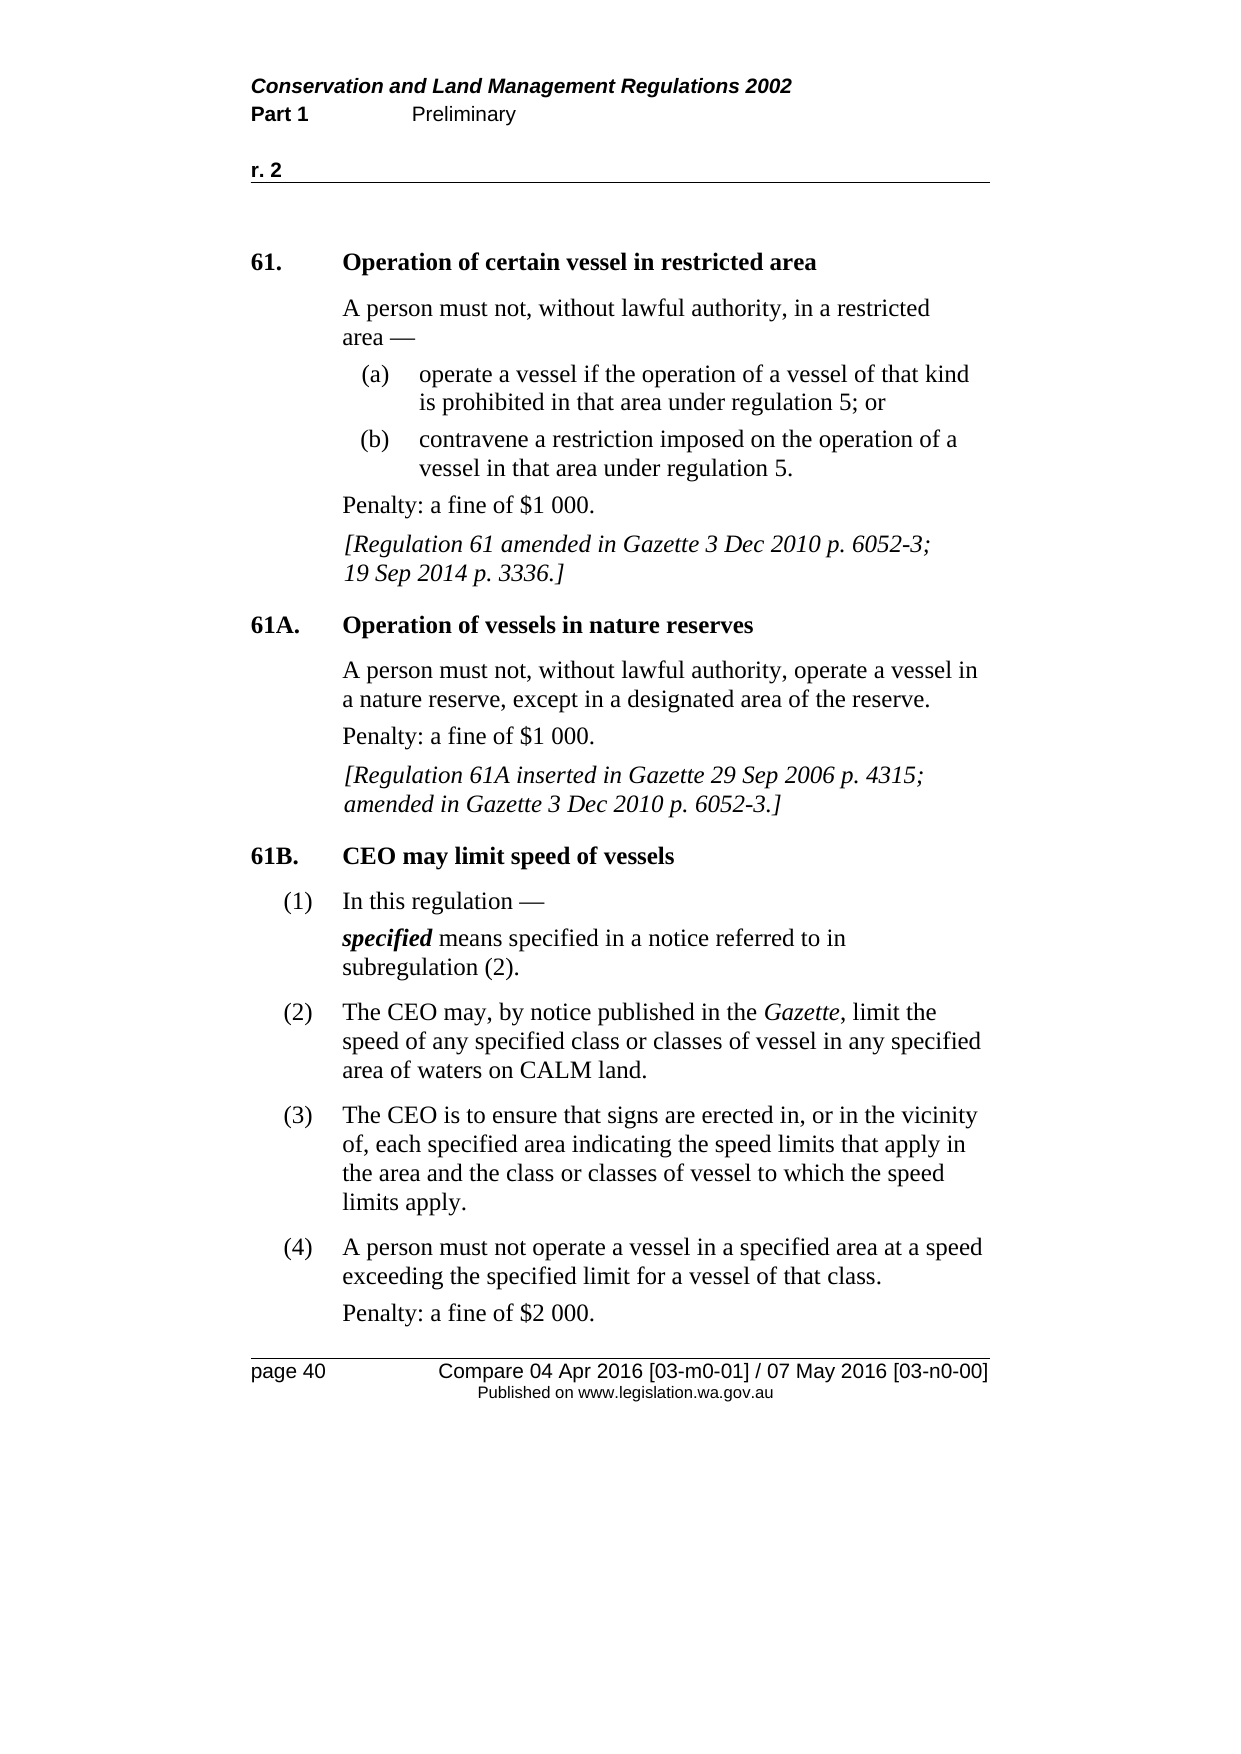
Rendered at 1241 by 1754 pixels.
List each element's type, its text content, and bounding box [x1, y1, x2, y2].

text (3) The CEO is to ensure that signs are erected in, or in the vicinity of, each specified area indicating the speed limits that apply in the area and the class or classes of vessel to which the speed limits apply. [251, 1100, 990, 1215]
text [Regulation 61A inserted in Gazette 29 Sep 2006 p. 4315; amended in Gazette 3 Dec 2010 p. 6052-3.] [251, 760, 990, 818]
text (1) In this regulation — [251, 886, 990, 915]
text (4) A person must not operate a vessel in a specified area at a speed exceeding the specified limit for a vessel of that class. [251, 1232, 990, 1289]
text Penalty: a fine of $2 000. [251, 1298, 990, 1327]
text (a) operate a vessel if the operation of a vessel of that kind is prohibited in that area under regulation 5; or [251, 359, 990, 416]
text A person must not, without lawful authority, operate a vessel in a nature reserve, except in a designated area of the reserve. [251, 655, 990, 713]
text Penalty: a fine of $1 000. [251, 490, 990, 519]
text [Regulation 61 amended in Gazette 3 Dec 2010 p. 6052-3; 19 Sep 2014 p. 3336.] [251, 529, 990, 587]
subtitle 61B. CEO may limit speed of vessels [251, 841, 990, 869]
subtitle 61. Operation of certain vessel in restricted area [251, 247, 990, 276]
text A person must not, without lawful authority, in a restricted area — [251, 293, 990, 350]
text (b) contravene a restriction imposed on the operation of a vessel in that area under regulation 5. [251, 424, 990, 482]
text Penalty: a fine of $1 000. [251, 721, 990, 750]
text (2) The CEO may, by notice published in the Gazette, limit the speed of any specified class or classes of vessel in any specified area of waters on CALM land. [251, 997, 990, 1084]
text specified means specified in a notice referred to in subregulation (2). [251, 923, 990, 981]
subtitle 61A. Operation of vessels in nature reserves [251, 610, 990, 639]
